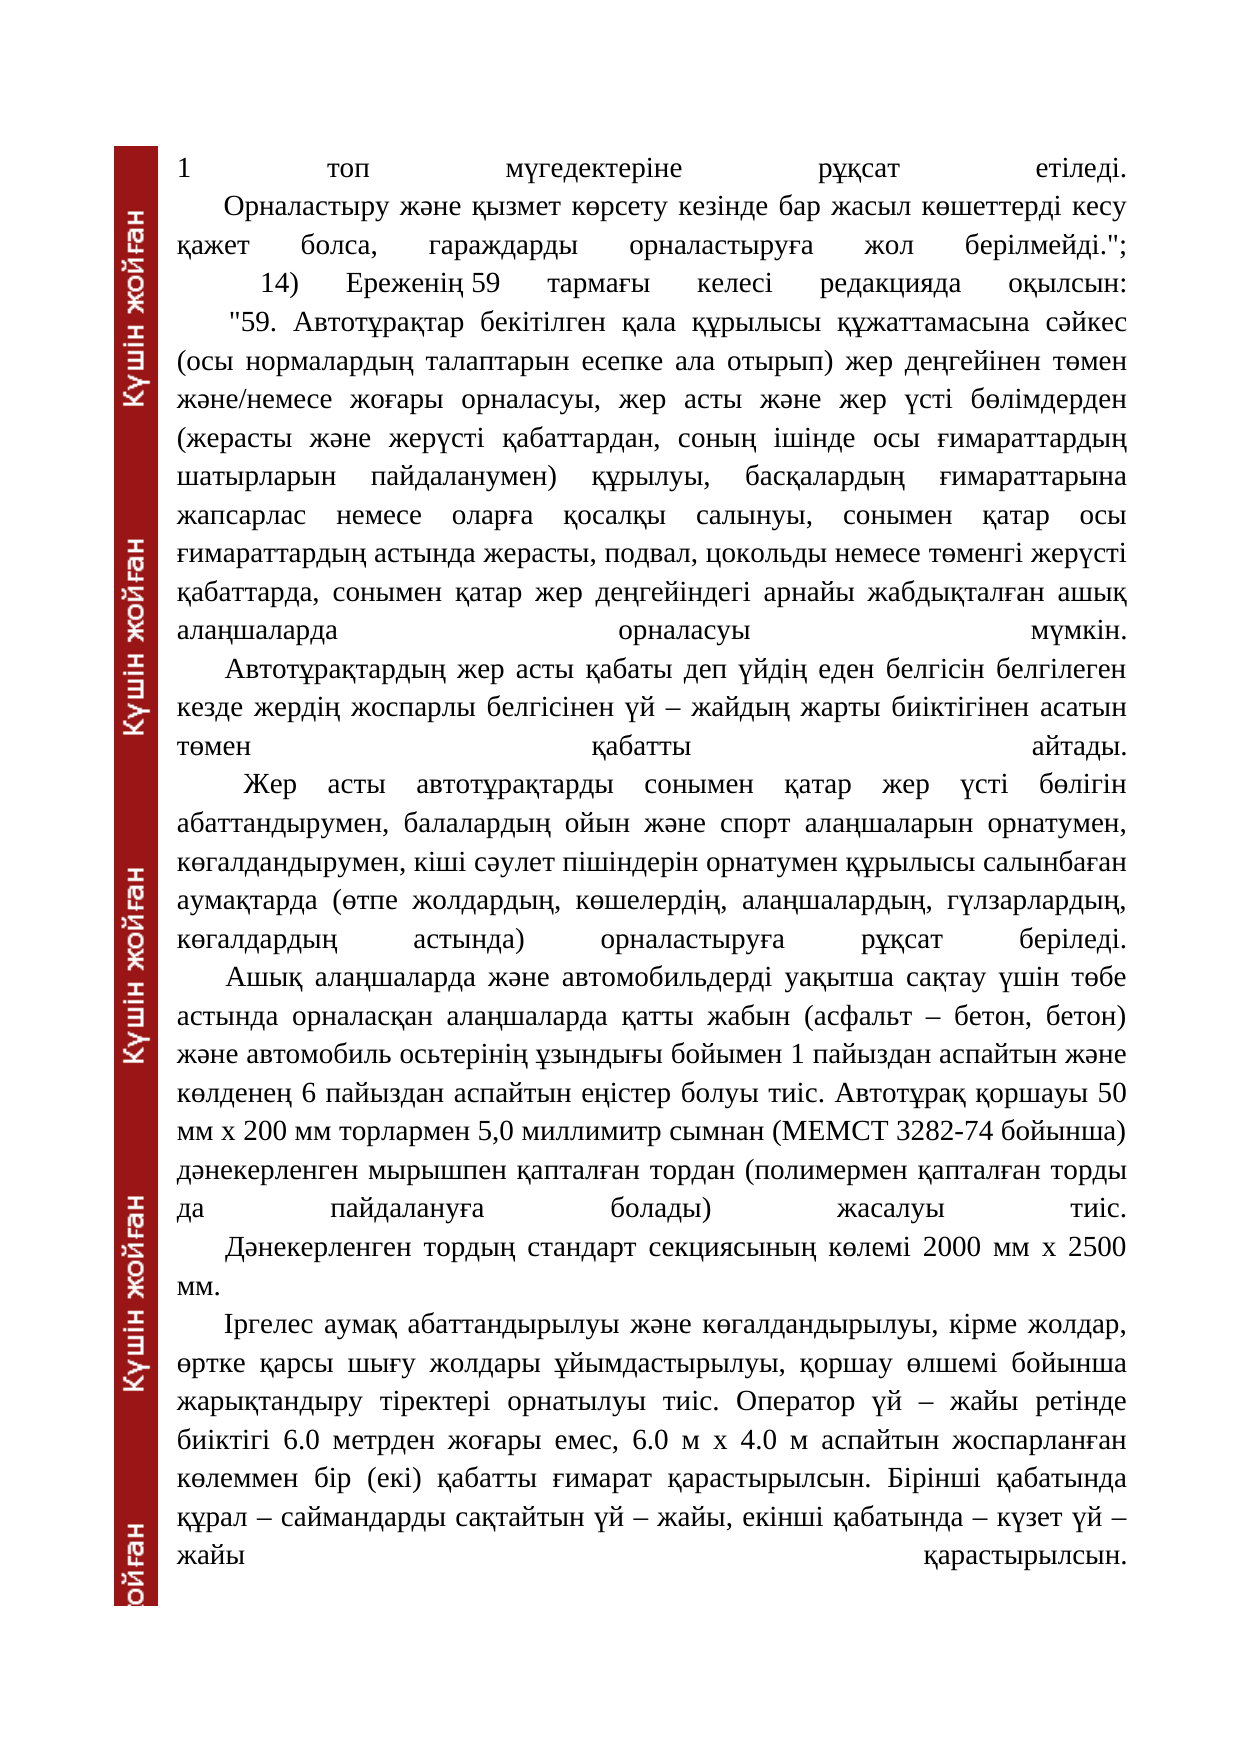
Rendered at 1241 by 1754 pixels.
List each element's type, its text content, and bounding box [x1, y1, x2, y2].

picture [114, 1571, 158, 1606]
picture [114, 146, 158, 150]
